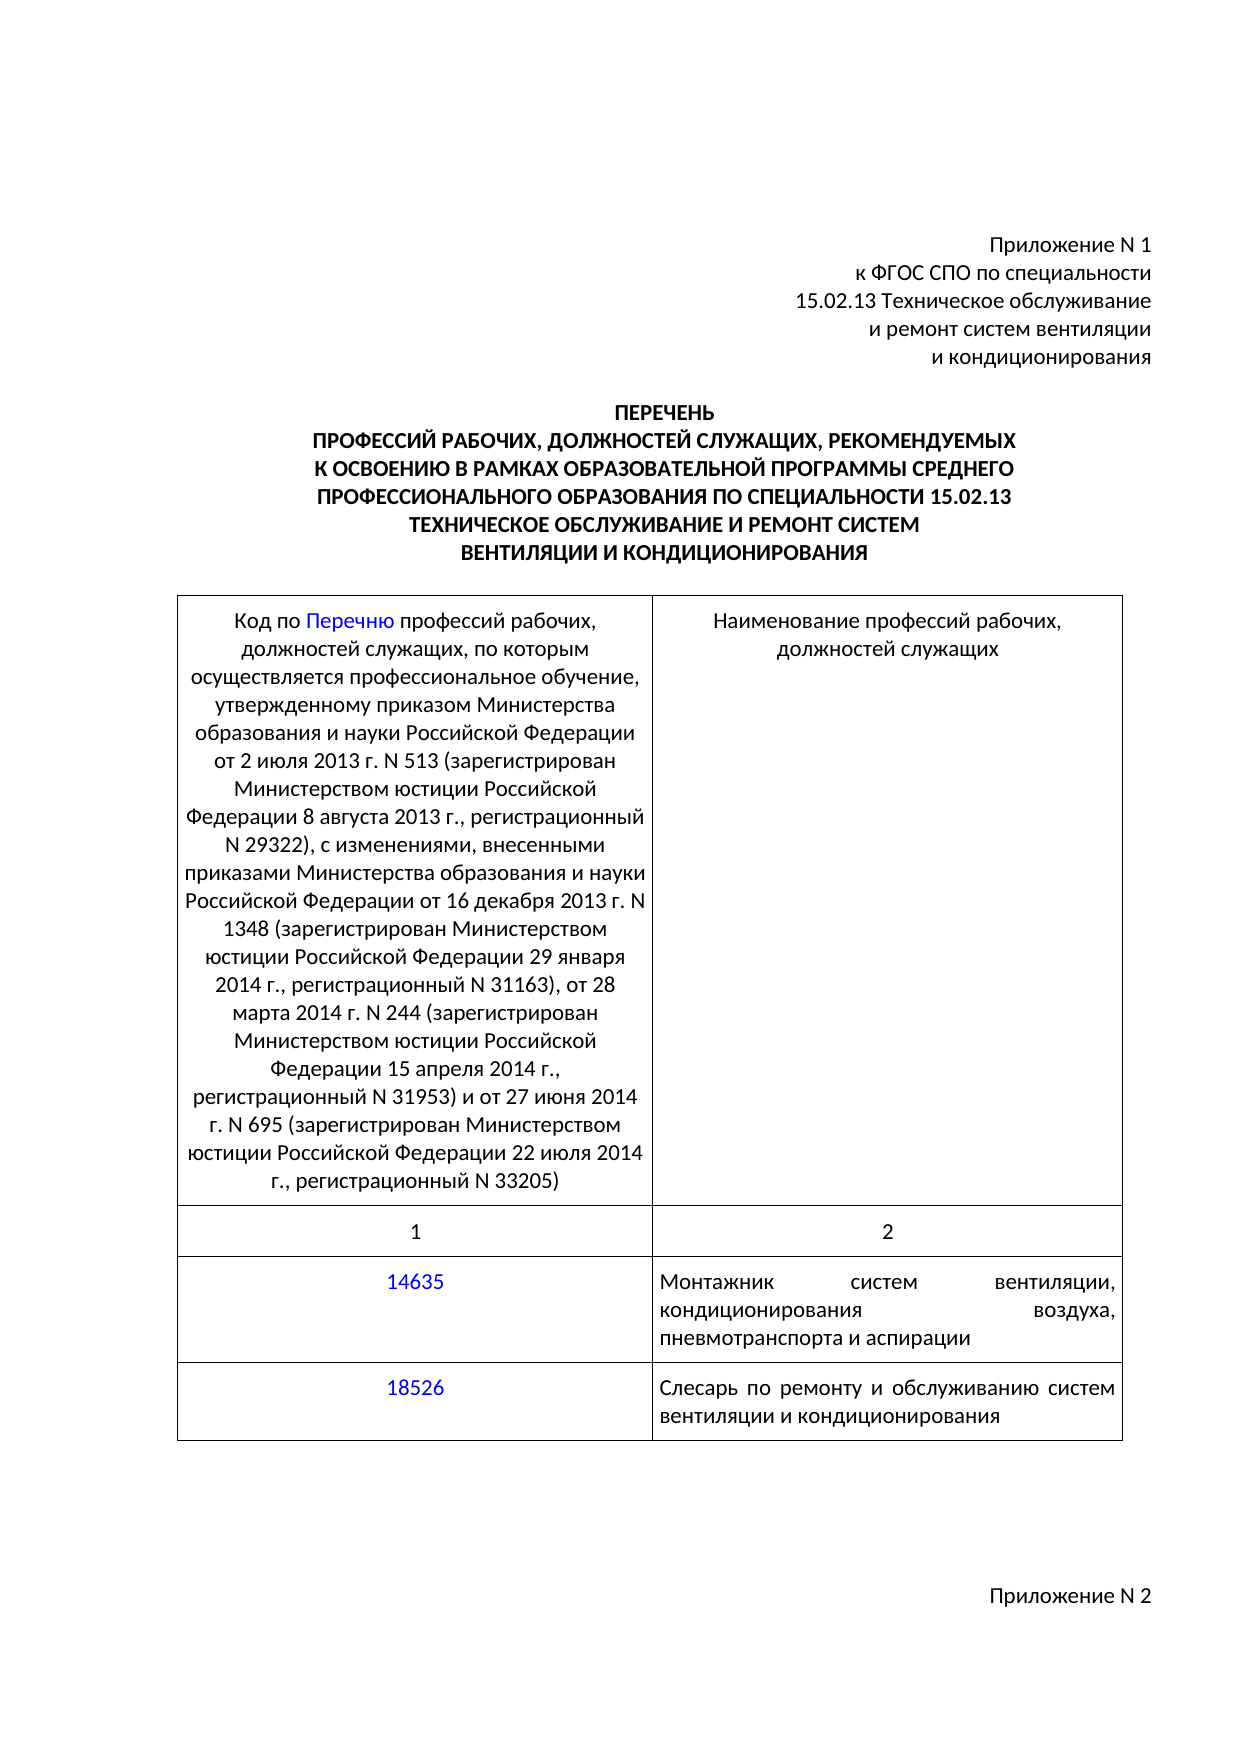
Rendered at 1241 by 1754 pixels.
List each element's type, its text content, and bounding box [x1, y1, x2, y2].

table_cell Монтажник систем вентиляции, кондиционирования воздуха, пневмотранспорта и аспирации [653, 1257, 1122, 1362]
table_cell 14635 [178, 1257, 652, 1362]
text 15.02.13 Техническое обслуживание [177, 286, 1152, 314]
table_cell Слесарь по ремонту и обслуживанию систем вентиляции и кондиционирования [653, 1363, 1122, 1440]
table_cell 18526 [178, 1363, 652, 1440]
table_header Наименование профессий рабочих, должностей служащих [653, 596, 1122, 1205]
text к ФГОС СПО по специальности [177, 258, 1152, 286]
title К ОСВОЕНИЮ В РАМКАХ ОБРАЗОВАТЕЛЬНОЙ ПРОГРАММЫ СРЕДНЕГО [177, 454, 1152, 482]
table_header Код по Перечню профессий рабочих, должностей служащих, по которым осуществляется профессиональное обучение, утвержденному приказом Министерства образования и науки Российской Федерации от 2 июля 2013 г. N 513 (зарегистрирован Министерством юстиции Российской Федерации 8 августа 2013 г., регистрационный N 29322), с изменениями, внесенными приказами Министерства образования и науки Российской Федерации от 16 декабря 2013 г. N 1348 (зарегистрирован Министерством юстиции Российской Федерации 29 января 2014 г., регистрационный N 31163), от 28 марта 2014 г. N 244 (зарегистрирован Министерством юстиции Российской Федерации 15 апреля 2014 г., регистрационный N 31953) и от 27 июня 2014 г. N 695 (зарегистрирован Министерством юстиции Российской Федерации 22 июля 2014 г., регистрационный N 33205) [178, 596, 652, 1205]
table_cell 1 [178, 1206, 652, 1256]
text и ремонт систем вентиляции [177, 314, 1152, 342]
title ПРОФЕССИЙ РАБОЧИХ, ДОЛЖНОСТЕЙ СЛУЖАЩИХ, РЕКОМЕНДУЕМЫХ [177, 426, 1152, 454]
text и кондиционирования [177, 342, 1152, 370]
title ПРОФЕССИОНАЛЬНОГО ОБРАЗОВАНИЯ ПО СПЕЦИАЛЬНОСТИ 15.02.13 [177, 482, 1152, 510]
table_cell 2 [653, 1206, 1122, 1256]
title ПЕРЕЧЕНЬ [177, 398, 1152, 426]
title ТЕХНИЧЕСКОЕ ОБСЛУЖИВАНИЕ И РЕМОНТ СИСТЕМ [177, 510, 1152, 538]
title ВЕНТИЛЯЦИИ И КОНДИЦИОНИРОВАНИЯ [177, 538, 1152, 566]
text Приложение N 2 [177, 1581, 1152, 1609]
text Приложение N 1 [177, 230, 1152, 258]
